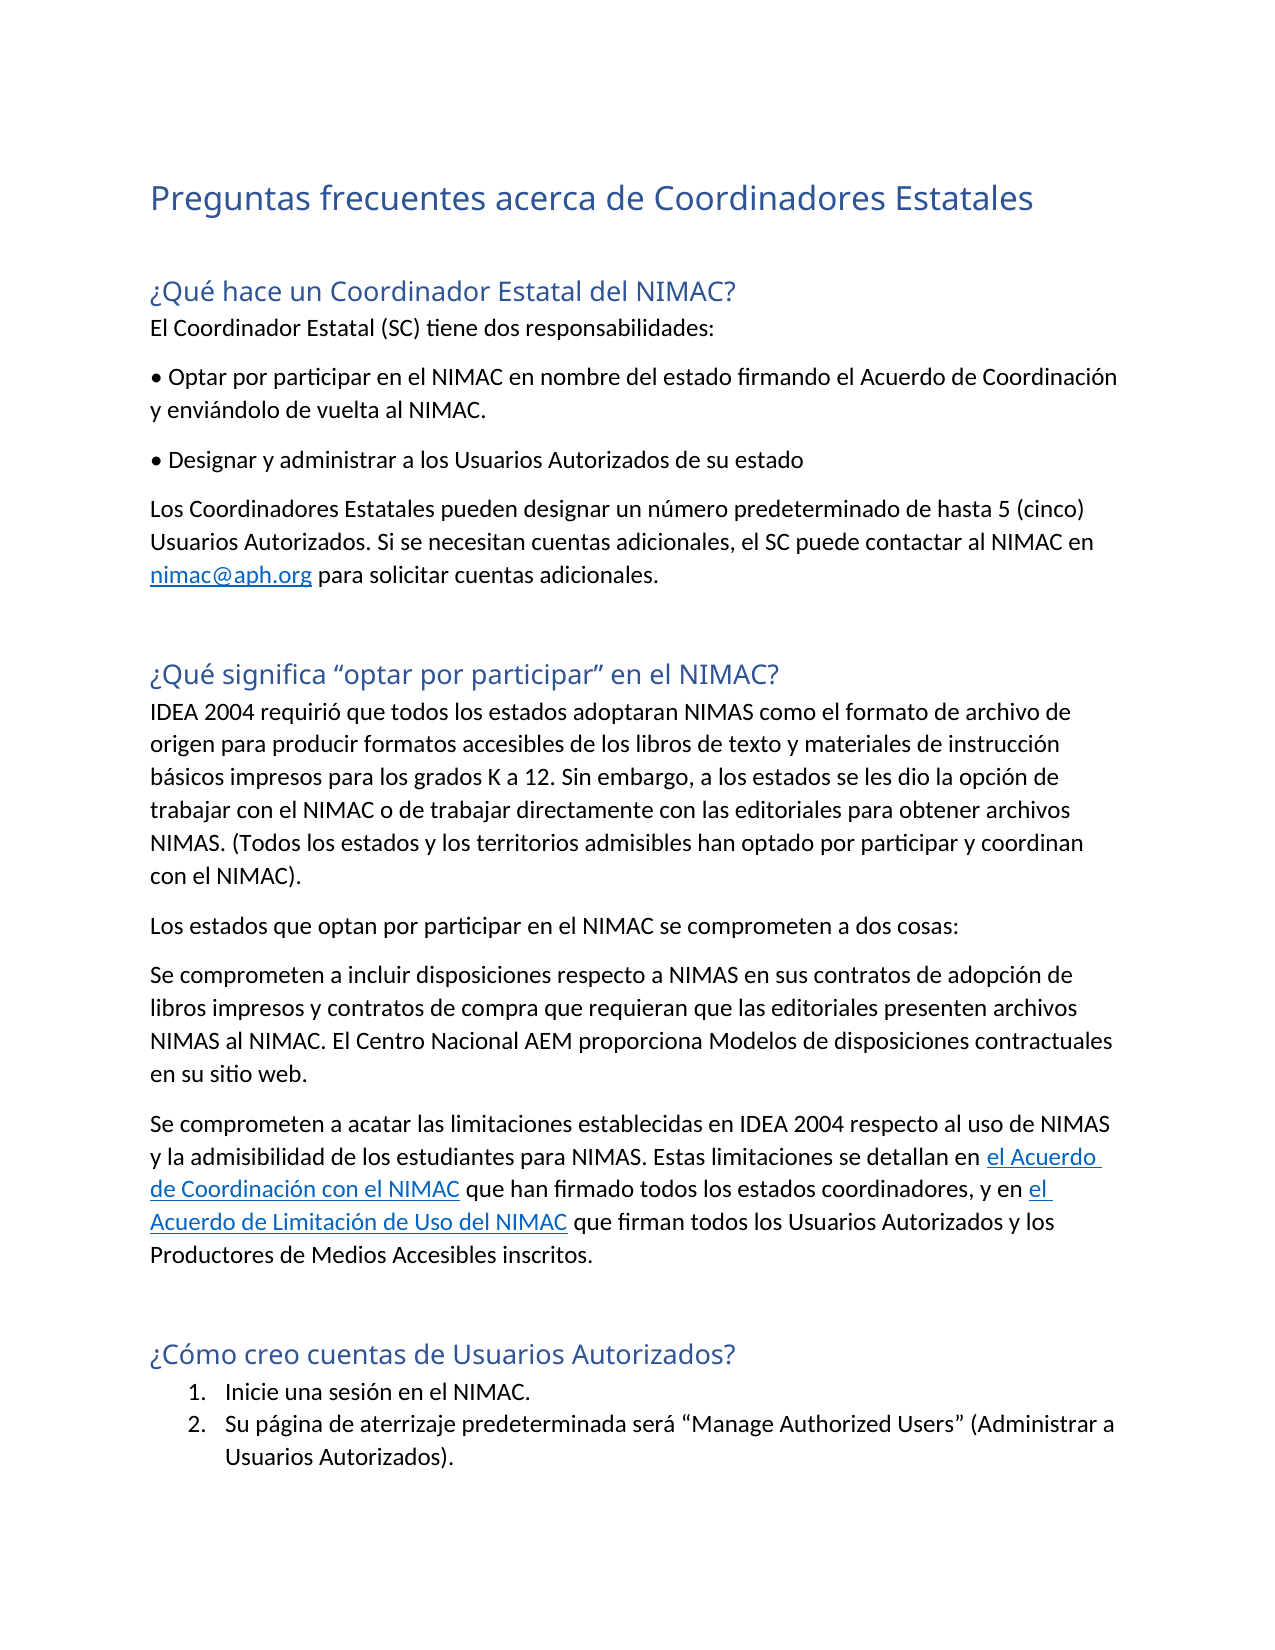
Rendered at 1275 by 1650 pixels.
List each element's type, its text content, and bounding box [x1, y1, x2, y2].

subtitle ¿Cómo creo cuentas de Usuarios Autorizados? [150, 1336, 1125, 1373]
text Se comprometen a acatar las limitaciones establecidas en IDEA 2004 respecto al uso de NIMAS y la admisibilidad de los estudiantes para NIMAS. Estas limitaciones se detallan en el Acuerdo de Coordinación con el NIMAC que han firmado todos los estados coordinadores, y en el Acuerdo de Limitación de Uso del NIMAC que firman todos los Usuarios Autorizados y los Productores de Medios Accesibles inscritos. [150, 1108, 1125, 1270]
list Su página de aterrizaje predeterminada será “Manage Authorized Users” (Administrar a Usuarios Autorizados). [187, 1408, 1125, 1472]
text • Optar por participar en el NIMAC en nombre del estado firmando el Acuerdo de Coordinación y enviándolo de vuelta al NIMAC. [150, 361, 1125, 425]
text IDEA 2004 requirió que todos los estados adoptaran NIMAS como el formato de archivo de origen para producir formatos accesibles de los libros de texto y materiales de instrucción básicos impresos para los grados K a 12. Sin embargo, a los estados se les dio la opción de trabajar con el NIMAC o de trabajar directamente con las editoriales para obtener archivos NIMAS. (Todos los estados y los territorios admisibles han optado por participar y coordinan con el NIMAC). [150, 696, 1125, 891]
text Se comprometen a incluir disposiciones respecto a NIMAS en sus contratos de adopción de libros impresos y contratos de compra que requieran que las editoriales presenten archivos NIMAS al NIMAC. El Centro Nacional AEM proporciona Modelos de disposiciones contractuales en su sitio web. [150, 959, 1125, 1089]
subtitle ¿Qué significa “optar por participar” en el NIMAC? [150, 656, 1125, 693]
text El Coordinador Estatal (SC) tiene dos responsabilidades: [150, 312, 1125, 342]
list Inicie una sesión en el NIMAC. [187, 1376, 1125, 1406]
text Los Coordinadores Estatales pueden designar un número predeterminado de hasta 5 (cinco) Usuarios Autorizados. Si se necesitan cuentas adicionales, el SC puede contactar al NIMAC en nimac@aph.org para solicitar cuentas adicionales. [150, 493, 1125, 590]
text • Designar y administrar a los Usuarios Autorizados de su estado [150, 444, 1125, 474]
text Los estados que optan por participar en el NIMAC se comprometen a dos cosas: [150, 910, 1125, 940]
subtitle ¿Qué hace un Coordinador Estatal del NIMAC? [150, 272, 1125, 309]
subtitle Preguntas frecuentes acerca de Coordinadores Estatales [150, 175, 1125, 220]
